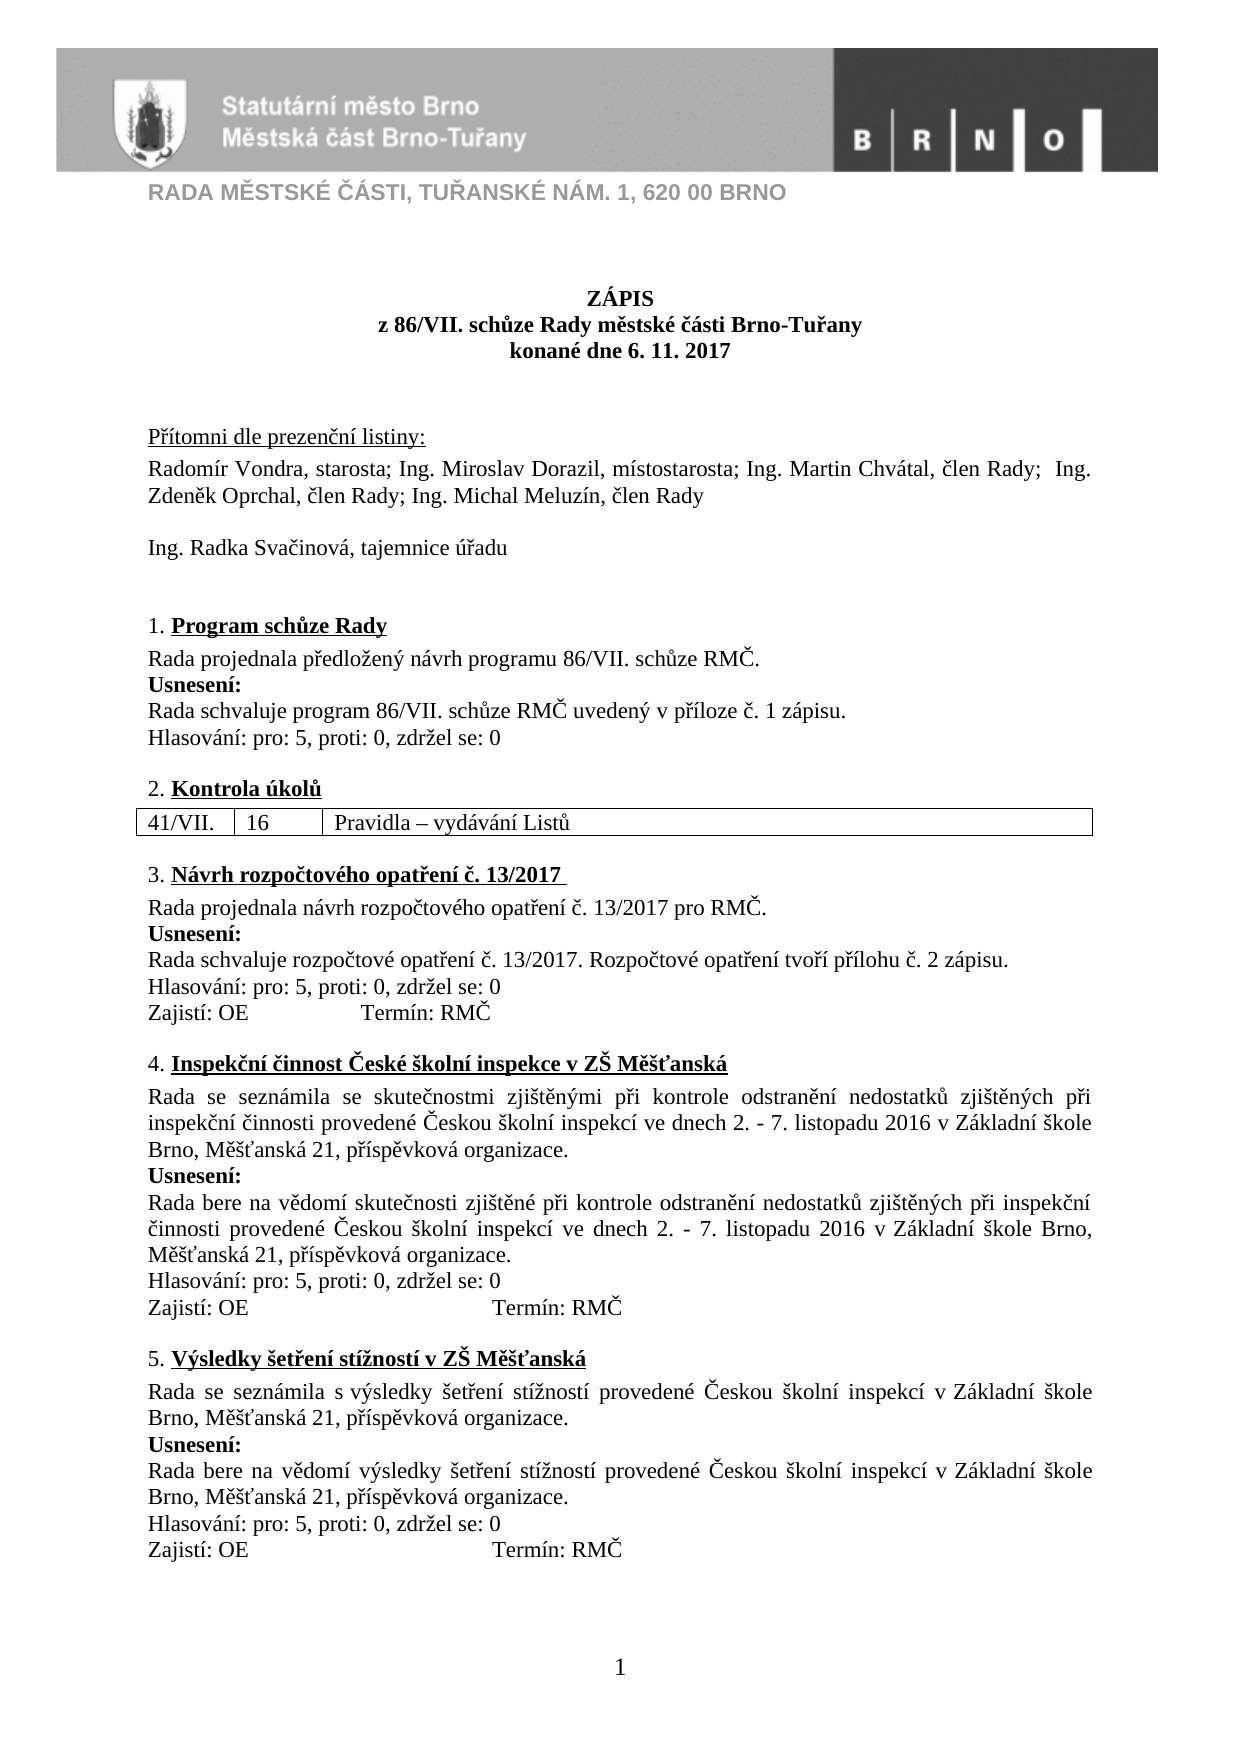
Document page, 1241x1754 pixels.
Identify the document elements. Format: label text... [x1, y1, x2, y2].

text RADA Městské částI, Tuřanské nám. 1, 620 00 BRNO [148, 179, 1093, 206]
text Hlasování: pro: 5, proti: 0, zdržel se: 0 [148, 1268, 1093, 1294]
text Ing. Radka Svačinová, tajemnice úřadu [148, 534, 1093, 561]
subtitle Kontrola úkolů [148, 775, 1093, 801]
text Radomír Vondra, starosta; Ing. Miroslav Dorazil, místostarosta; Ing. Martin Chvátal, člen Rady; Ing. Zdeněk Oprchal, člen Rady; Ing. Michal Meluzín, člen Rady [148, 455, 1093, 508]
text Zajistí: OE Termín: RMČ [148, 999, 1093, 1026]
text Rada projednala návrh rozpočtového opatření č. 13/2017 pro RMČ. [148, 894, 1093, 920]
text Rada se seznámila s výsledky šetření stížností provedené Českou školní inspekcí v Základní škole Brno, Měšťanská 21, příspěvková organizace. [148, 1378, 1093, 1431]
subtitle Inspekční činnost České školní inspekce v ZŠ Měšťanská [148, 1051, 1093, 1077]
text Rada schvaluje rozpočtové opatření č. 13/2017. Rozpočtové opatření tvoří přílohu č. 2 zápisu. [148, 946, 1093, 973]
text z 86/VII. schůze Rady městské části Brno-Tuřany [148, 311, 1093, 337]
text Rada bere na vědomí výsledky šetření stížností provedené Českou školní inspekcí v Základní škole Brno, Měšťanská 21, příspěvková organizace. [148, 1457, 1093, 1510]
text Usnesení: [148, 1162, 1093, 1188]
text Hlasování: pro: 5, proti: 0, zdržel se: 0 [148, 973, 1093, 999]
text Zajistí: OE Termín: RMČ [148, 1294, 1093, 1320]
table_header 41/VII. [137, 809, 234, 835]
text Usnesení: [148, 1431, 1093, 1457]
text Rada se seznámila se skutečnostmi zjištěnými při kontrole odstranění nedostatků zjištěných při inspekční činnosti provedené Českou školní inspekcí ve dnech 2. - 7. listopadu 2016 v Základní škole Brno, Měšťanská 21, příspěvková organizace. [148, 1083, 1093, 1162]
table_header 16 [235, 809, 322, 835]
text Přítomni dle prezenční listiny: [148, 423, 1093, 449]
subtitle Program schůze Rady [148, 612, 1093, 638]
text Usnesení: [148, 920, 1093, 946]
text Rada projednala předložený návrh programu 86/VII. schůze RMČ. [148, 645, 1093, 671]
text Hlasování: pro: 5, proti: 0, zdržel se: 0 [148, 1510, 1093, 1536]
text Zajistí: OE Termín: RMČ [148, 1536, 1093, 1562]
text Rada schvaluje program 86/VII. schůze RMČ uvedený v příloze č. 1 zápisu. [148, 697, 1093, 724]
text ZÁPIS [148, 285, 1093, 311]
subtitle Návrh rozpočtového opatření č. 13/2017 [148, 861, 1093, 887]
text Hlasování: pro: 5, proti: 0, zdržel se: 0 [148, 724, 1093, 750]
subtitle Výsledky šetření stížností v ZŠ Měšťanská [148, 1345, 1093, 1372]
text Rada bere na vědomí skutečnosti zjištěné při kontrole odstranění nedostatků zjištěných při inspekční činnosti provedené Českou školní inspekcí ve dnech 2. - 7. listopadu 2016 v Základní škole Brno, Měšťanská 21, příspěvková organizace. [148, 1188, 1093, 1268]
table_header Pravidla – vydávání Listů [323, 809, 1092, 835]
text Usnesení: [148, 671, 1093, 697]
text konané dne 6. 11. 2017 [148, 337, 1093, 364]
